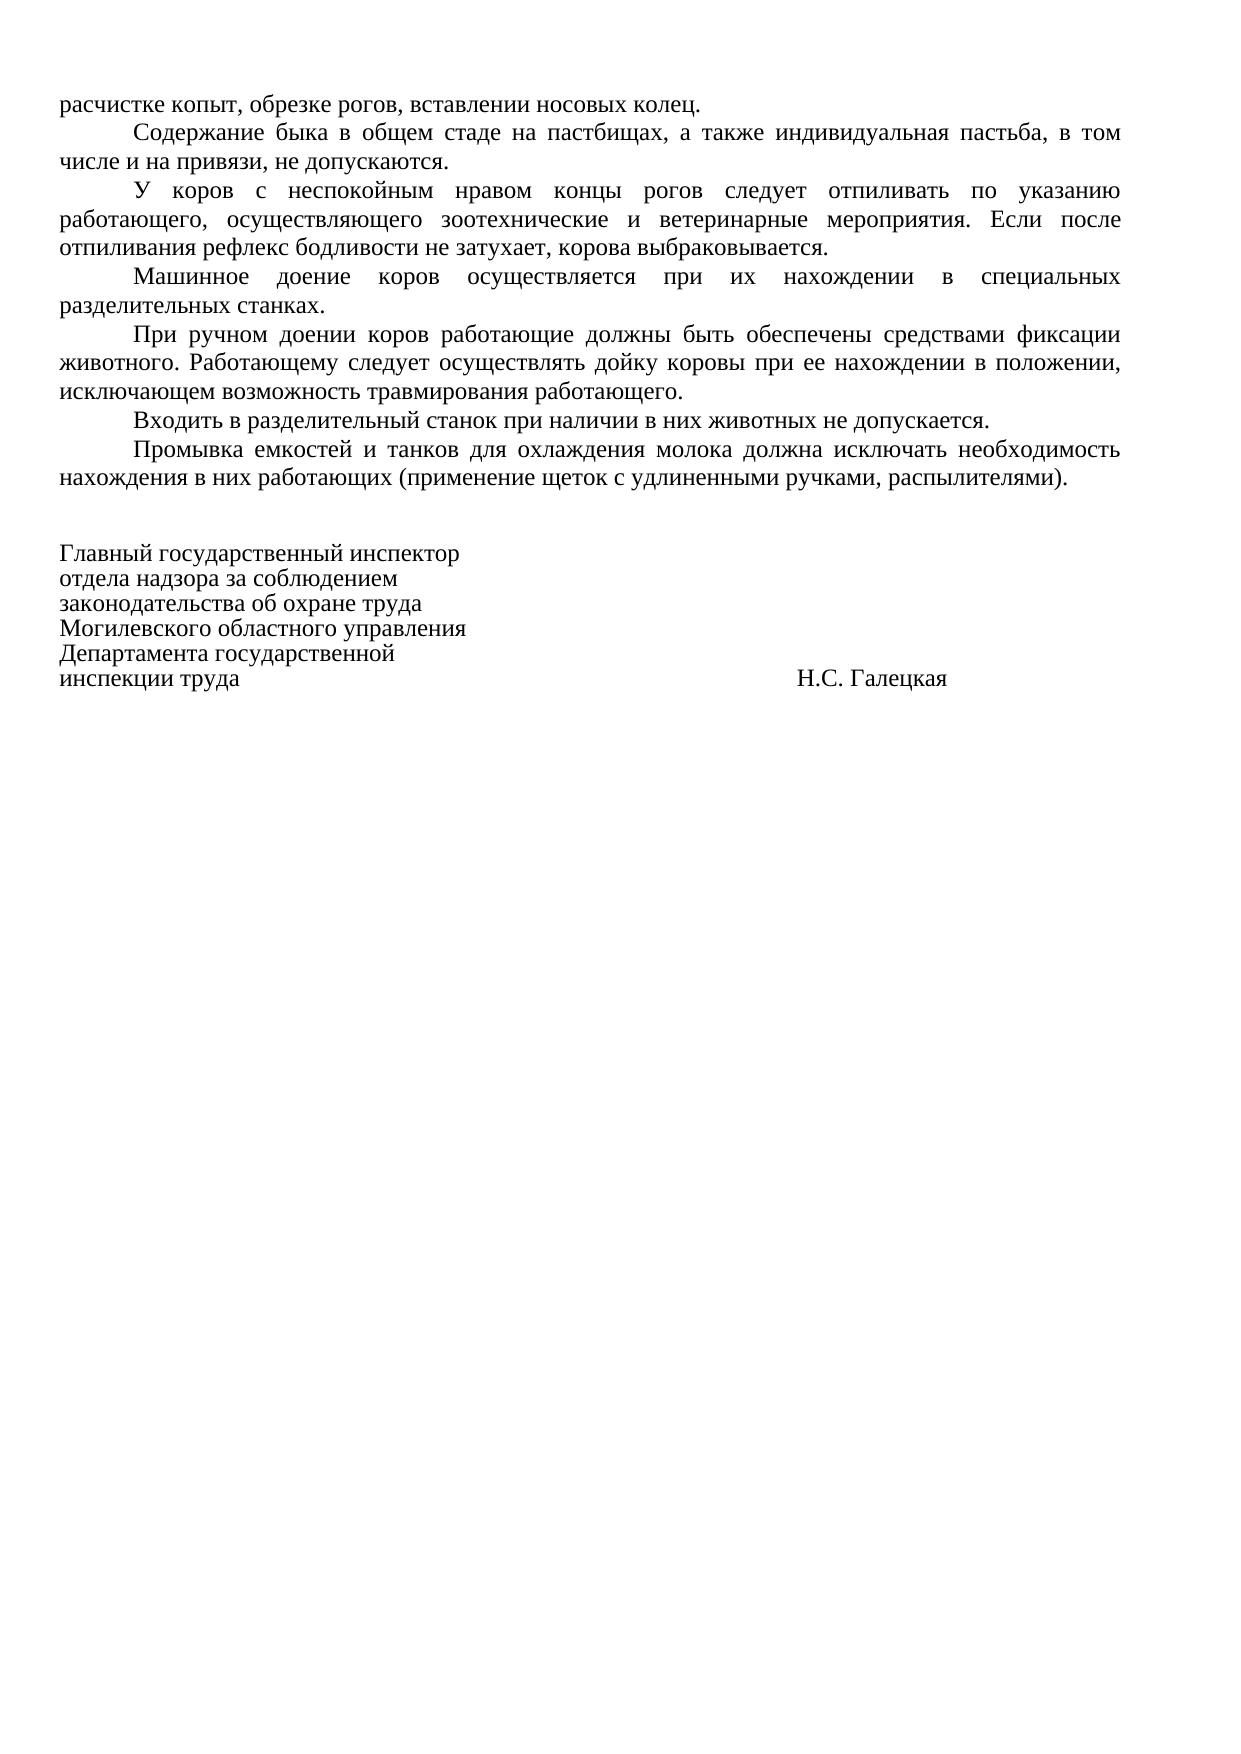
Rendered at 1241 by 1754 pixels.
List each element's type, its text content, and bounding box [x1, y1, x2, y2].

text При ручном доении коров работающие должны быть обеспечены средствами фиксации животного. Работающему следует осуществлять дойку коровы при ее нахождении в положении, исключающем возможность травмирования работающего. [59, 319, 1122, 405]
text Промывка емкостей и танков для охлаждения молока должна исключать необходимость нахождения в них работающих (применение щеток с удлиненными ручками, распылителями). [59, 434, 1122, 491]
text Главный государственный инспектор [59, 541, 1122, 566]
text отдела надзора за соблюдением [59, 566, 1122, 591]
text Могилевского областного управления [59, 616, 1122, 641]
text Входить в разделительный станок при наличии в них животных не допускается. [59, 405, 1122, 434]
text законодательства об охране труда [59, 591, 1122, 616]
text Содержание быка в общем стаде на пастбищах, а также индивидуальная пастьба, в том числе и на привязи, не допускаются. [59, 117, 1122, 175]
text У коров с неспокойным нравом концы рогов следует отпиливать по указанию работающего, осуществляющего зоотехнические и ветеринарные мероприятия. Если после отпиливания рефлекс бодливости не затухает, корова выбраковывается. [59, 175, 1122, 261]
text инспекции труда Н.С. Галецкая [59, 666, 1122, 691]
text Департамента государственной [59, 641, 1122, 666]
text Машинное доение коров осуществляется при их нахождении в специальных разделительных станках. [59, 261, 1122, 319]
